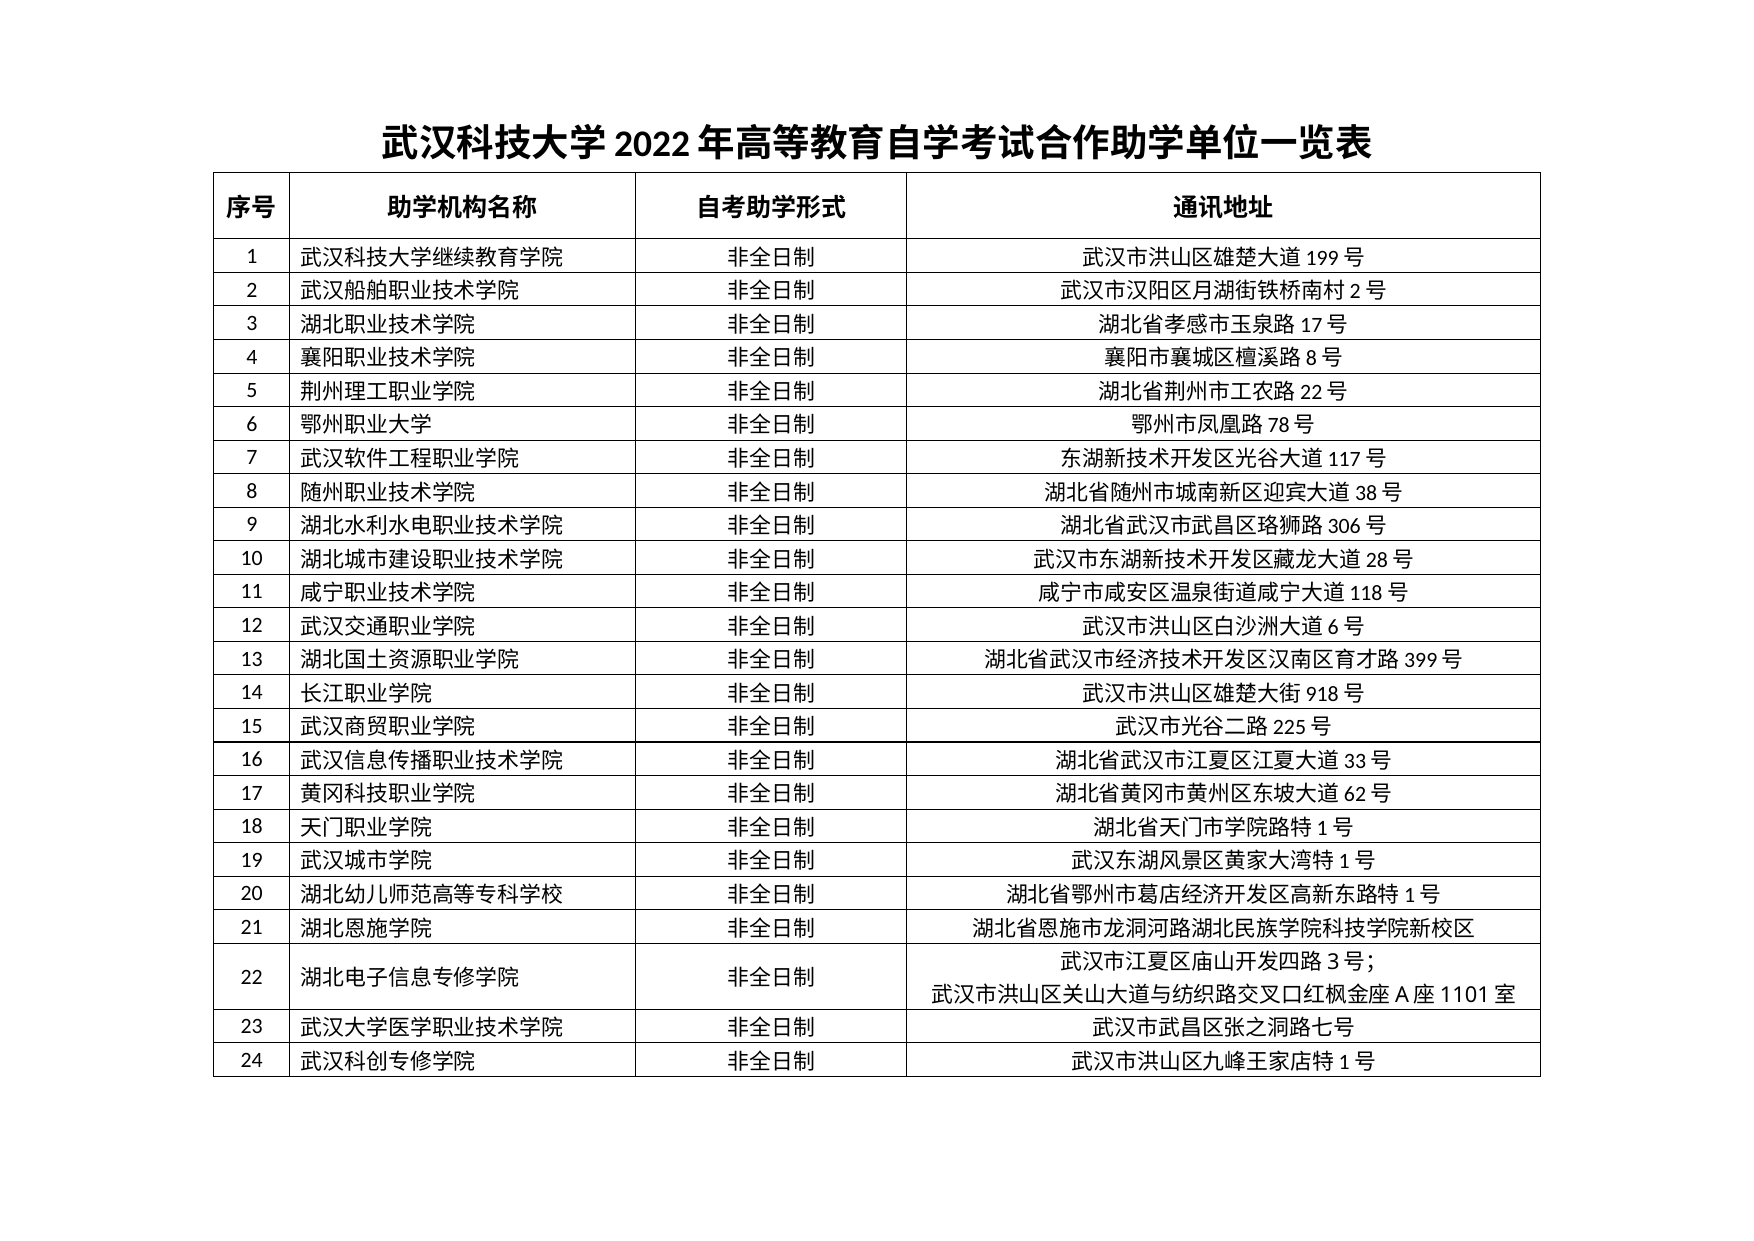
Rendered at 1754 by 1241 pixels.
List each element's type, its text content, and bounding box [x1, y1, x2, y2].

table_cell 东湖新技术开发区光谷大道117号 [907, 441, 1540, 473]
table_cell 湖北城市建设职业技术学院 [290, 541, 635, 574]
table_cell 长江职业学院 [290, 675, 635, 708]
table_cell 非全日制 [636, 306, 906, 339]
table_cell 10 [214, 541, 289, 574]
table_cell 非全日制 [636, 1010, 906, 1042]
table_cell 非全日制 [636, 1043, 906, 1076]
table_cell 武汉软件工程职业学院 [290, 441, 635, 473]
table_cell 湖北幼儿师范高等专科学校 [290, 877, 635, 909]
table_cell 非全日制 [636, 474, 906, 507]
table_cell 非全日制 [636, 910, 906, 943]
table_cell 7 [214, 441, 289, 473]
table_cell 非全日制 [636, 407, 906, 439]
table_cell 武汉市武昌区张之洞路七号 [907, 1010, 1540, 1042]
table_header 通讯地址 [907, 173, 1540, 238]
table_cell 9 [214, 508, 289, 540]
table_cell 湖北省孝感市玉泉路17号 [907, 306, 1540, 339]
table_cell 非全日制 [636, 608, 906, 641]
table_cell 5 [214, 374, 289, 406]
table_cell 14 [214, 675, 289, 708]
table_cell 湖北国土资源职业学院 [290, 642, 635, 674]
table_cell 随州职业技术学院 [290, 474, 635, 507]
text 武汉科技大学2022年高等教育自学考试合作助学单位一览表 [150, 107, 1604, 172]
table_cell 武汉市洪山区白沙洲大道6号 [907, 608, 1540, 641]
table_cell 武汉信息传播职业技术学院 [290, 743, 635, 775]
table_cell 荆州理工职业学院 [290, 374, 635, 406]
table_cell 襄阳市襄城区檀溪路8号 [907, 340, 1540, 372]
table_cell 18 [214, 810, 289, 842]
table_cell 武汉市江夏区庙山开发四路3号； 武汉市洪山区关山大道与纺织路交叉口红枫金座A座1101室 [907, 944, 1540, 1009]
table_cell 22 [214, 944, 289, 1009]
table_cell 非全日制 [636, 810, 906, 842]
table_cell 武汉科技大学继续教育学院 [290, 239, 635, 272]
table_header 助学机构名称 [290, 173, 635, 238]
table_cell 湖北省荆州市工农路22号 [907, 374, 1540, 406]
table_cell 鄂州职业大学 [290, 407, 635, 439]
table_cell 21 [214, 910, 289, 943]
table_cell 非全日制 [636, 441, 906, 473]
table_cell 武汉科创专修学院 [290, 1043, 635, 1076]
table_cell 湖北水利水电职业技术学院 [290, 508, 635, 540]
table_cell 湖北省武汉市江夏区江夏大道33号 [907, 743, 1540, 775]
table_cell 襄阳职业技术学院 [290, 340, 635, 372]
table_cell 湖北电子信息专修学院 [290, 944, 635, 1009]
table_cell 湖北省随州市城南新区迎宾大道38号 [907, 474, 1540, 507]
table_cell 15 [214, 709, 289, 741]
table_header 自考助学形式 [636, 173, 906, 238]
table_cell 武汉商贸职业学院 [290, 709, 635, 741]
table_header 序号 [214, 173, 289, 238]
table_cell 天门职业学院 [290, 810, 635, 842]
table_cell 武汉东湖风景区黄家大湾特1号 [907, 843, 1540, 876]
table_cell 17 [214, 776, 289, 808]
table_cell 鄂州市凤凰路78号 [907, 407, 1540, 439]
table_cell 非全日制 [636, 944, 906, 1009]
table_cell 武汉交通职业学院 [290, 608, 635, 641]
table_cell 武汉市洪山区九峰王家店特1号 [907, 1043, 1540, 1076]
table_cell 非全日制 [636, 541, 906, 574]
table_cell 23 [214, 1010, 289, 1042]
table_cell 武汉市洪山区雄楚大街918号 [907, 675, 1540, 708]
table_cell 非全日制 [636, 843, 906, 876]
table_cell 湖北省黄冈市黄州区东坡大道62号 [907, 776, 1540, 808]
table_cell 20 [214, 877, 289, 909]
table_cell 11 [214, 575, 289, 607]
table_cell 湖北省天门市学院路特1号 [907, 810, 1540, 842]
table_cell 非全日制 [636, 340, 906, 372]
table_cell 16 [214, 743, 289, 775]
table_cell 湖北省恩施市龙洞河路湖北民族学院科技学院新校区 [907, 910, 1540, 943]
table_cell 12 [214, 608, 289, 641]
table_cell 24 [214, 1043, 289, 1076]
table_cell 13 [214, 642, 289, 674]
table_cell 非全日制 [636, 743, 906, 775]
table_cell 武汉城市学院 [290, 843, 635, 876]
table_cell 2 [214, 273, 289, 305]
table_cell 咸宁市咸安区温泉街道咸宁大道118号 [907, 575, 1540, 607]
table_cell 6 [214, 407, 289, 439]
table_cell 湖北职业技术学院 [290, 306, 635, 339]
table_cell 8 [214, 474, 289, 507]
table_cell 武汉市光谷二路225号 [907, 709, 1540, 741]
table_cell 非全日制 [636, 508, 906, 540]
table_cell 武汉大学医学职业技术学院 [290, 1010, 635, 1042]
table_cell 1 [214, 239, 289, 272]
table_cell 湖北省武汉市经济技术开发区汉南区育才路399号 [907, 642, 1540, 674]
table_cell 非全日制 [636, 877, 906, 909]
table_cell 非全日制 [636, 239, 906, 272]
table_cell 非全日制 [636, 273, 906, 305]
table_cell 非全日制 [636, 709, 906, 741]
table_cell 武汉市洪山区雄楚大道199号 [907, 239, 1540, 272]
table_cell 武汉市东湖新技术开发区藏龙大道28号 [907, 541, 1540, 574]
table_cell 4 [214, 340, 289, 372]
table_cell 非全日制 [636, 374, 906, 406]
table_cell 武汉市汉阳区月湖街铁桥南村2号 [907, 273, 1540, 305]
table_cell 非全日制 [636, 675, 906, 708]
table_cell 湖北省武汉市武昌区珞狮路306号 [907, 508, 1540, 540]
table_cell 黄冈科技职业学院 [290, 776, 635, 808]
table_cell 3 [214, 306, 289, 339]
table_cell 非全日制 [636, 776, 906, 808]
table_cell 湖北省鄂州市葛店经济开发区高新东路特1号 [907, 877, 1540, 909]
table_cell 非全日制 [636, 575, 906, 607]
table_cell 非全日制 [636, 642, 906, 674]
table_cell 武汉船舶职业技术学院 [290, 273, 635, 305]
table_cell 湖北恩施学院 [290, 910, 635, 943]
table_cell 咸宁职业技术学院 [290, 575, 635, 607]
table_cell 19 [214, 843, 289, 876]
